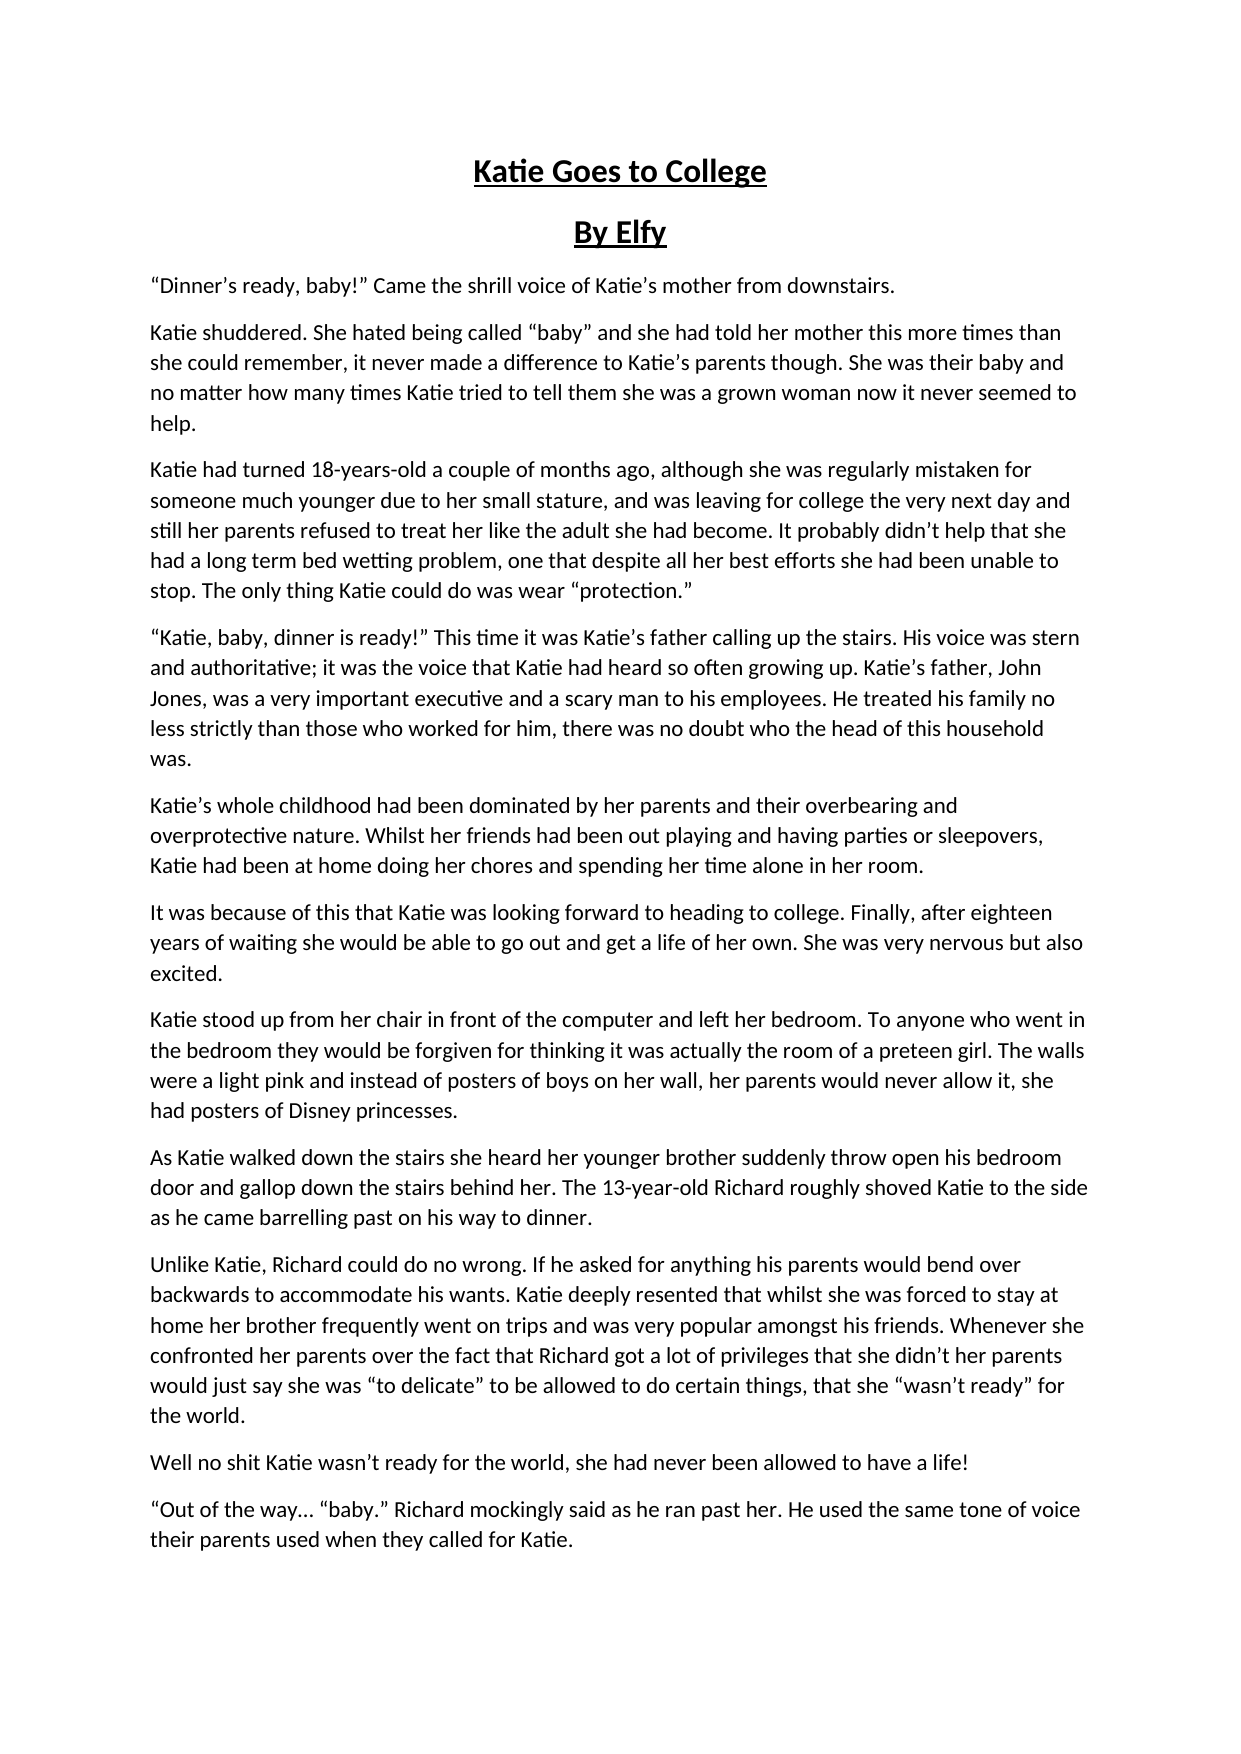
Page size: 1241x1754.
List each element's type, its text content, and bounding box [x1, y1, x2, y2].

text Katie stood up from her chair in front of the computer and left her bedroom. To anyone who went in the bedroom they would be forgiven for thinking it was actually the room of a preteen girl. The walls were a light pink and instead of posters of boys on her wall, her parents would never allow it, she had posters of Disney princesses. [150, 1006, 1090, 1124]
text Unlike Katie, Richard could do no wrong. If he asked for anything his parents would bend over backwards to accommodate his wants. Katie deeply resented that whilst she was forced to stay at home her brother frequently went on trips and was very popular amongst his friends. Whenever she confronted her parents over the fact that Richard got a lot of privileges that she didn’t her parents would just say she was “to delicate” to be allowed to do certain things, that she “wasn’t ready” for the world. [150, 1250, 1090, 1429]
text Katie shuddered. She hated being called “baby” and she had told her mother this more times than she could remember, it never made a difference to Katie’s parents though. She was their baby and no matter how many times Katie tried to tell them she was a grown woman now it never seemed to help. [150, 318, 1090, 437]
text Katie’s whole childhood had been dominated by her parents and their overbearing and overprotective nature. Whilst her friends had been out playing and having parties or sleepovers, Katie had been at home doing her chores and spending her time alone in her room. [150, 791, 1090, 879]
text “Out of the way… “baby.” Richard mockingly said as he ran past her. He used the same tone of voice their parents used when they called for Katie. [150, 1495, 1090, 1553]
text “Katie, baby, dinner is ready!” This time it was Katie’s father calling up the stairs. His voice was stern and authoritative; it was the voice that Katie had heard so often growing up. Katie’s father, John Jones, was a very important executive and a scary man to his employees. He treated his family no less strictly than those who worked for him, there was no doubt who the head of this household was. [150, 623, 1090, 772]
text Katie had turned 18-years-old a couple of months ago, although she was regularly mistaken for someone much younger due to her small stature, and was leaving for college the very next day and still her parents refused to treat her like the adult she had become. It probably didn’t help that she had a long term bed wetting problem, one that despite all her best efforts she had been unable to stop. The only thing Katie could do was wear “protection.” [150, 456, 1090, 604]
text Well no shit Katie wasn’t ready for the world, she had never been allowed to have a life! [150, 1448, 1090, 1476]
text By Elfy [150, 211, 1090, 251]
text Katie Goes to College [150, 150, 1090, 191]
text “Dinner’s ready, baby!” Came the shrill voice of Katie’s mother from downstairs. [150, 271, 1090, 299]
text It was because of this that Katie was looking forward to heading to college. Finally, after eighteen years of waiting she would be able to go out and get a life of her own. She was very nervous but also excited. [150, 898, 1090, 987]
text As Katie walked down the stairs she heard her younger brother suddenly throw open his bedroom door and gallop down the stairs behind her. The 13-year-old Richard roughly shoved Katie to the side as he came barrelling past on his way to dinner. [150, 1143, 1090, 1232]
